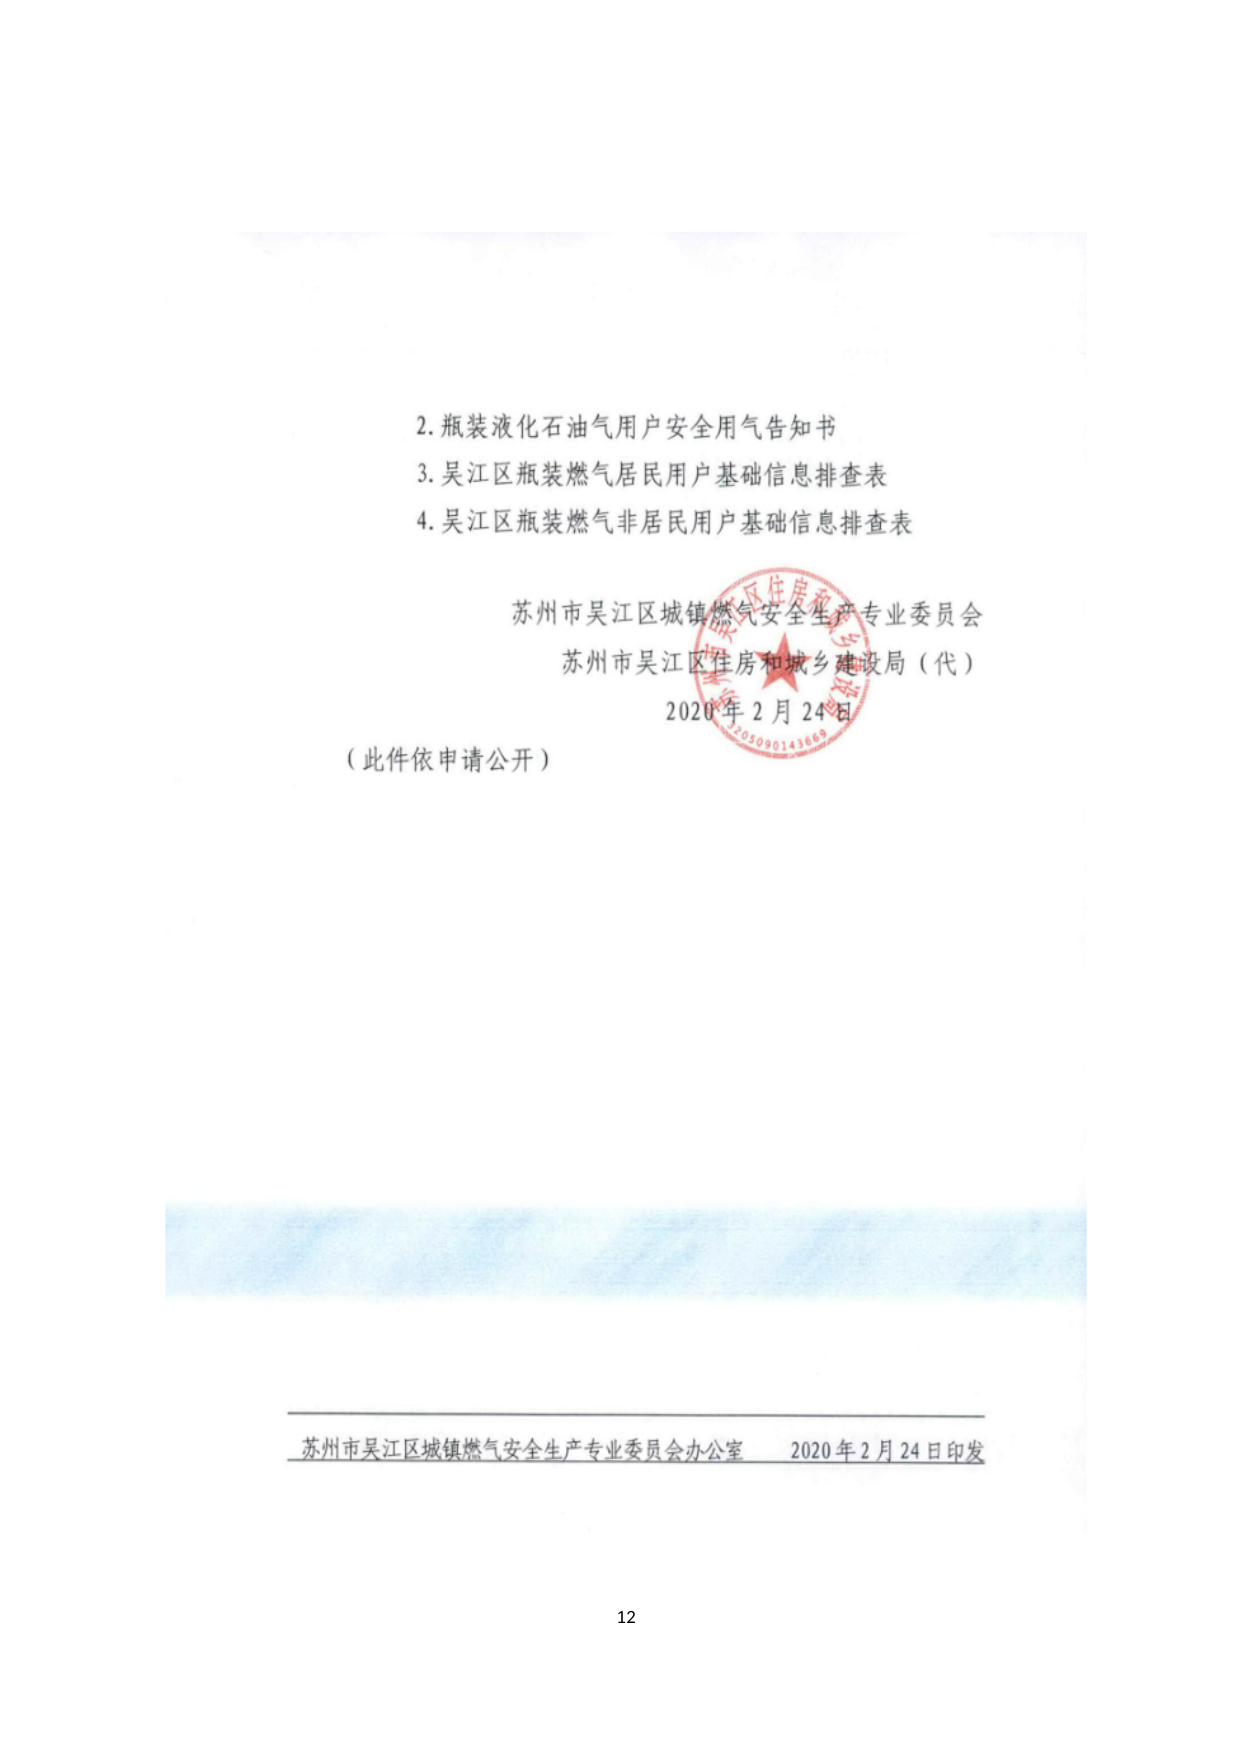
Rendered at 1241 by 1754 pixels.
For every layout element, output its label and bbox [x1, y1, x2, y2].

picture [165, 232, 1087, 1533]
